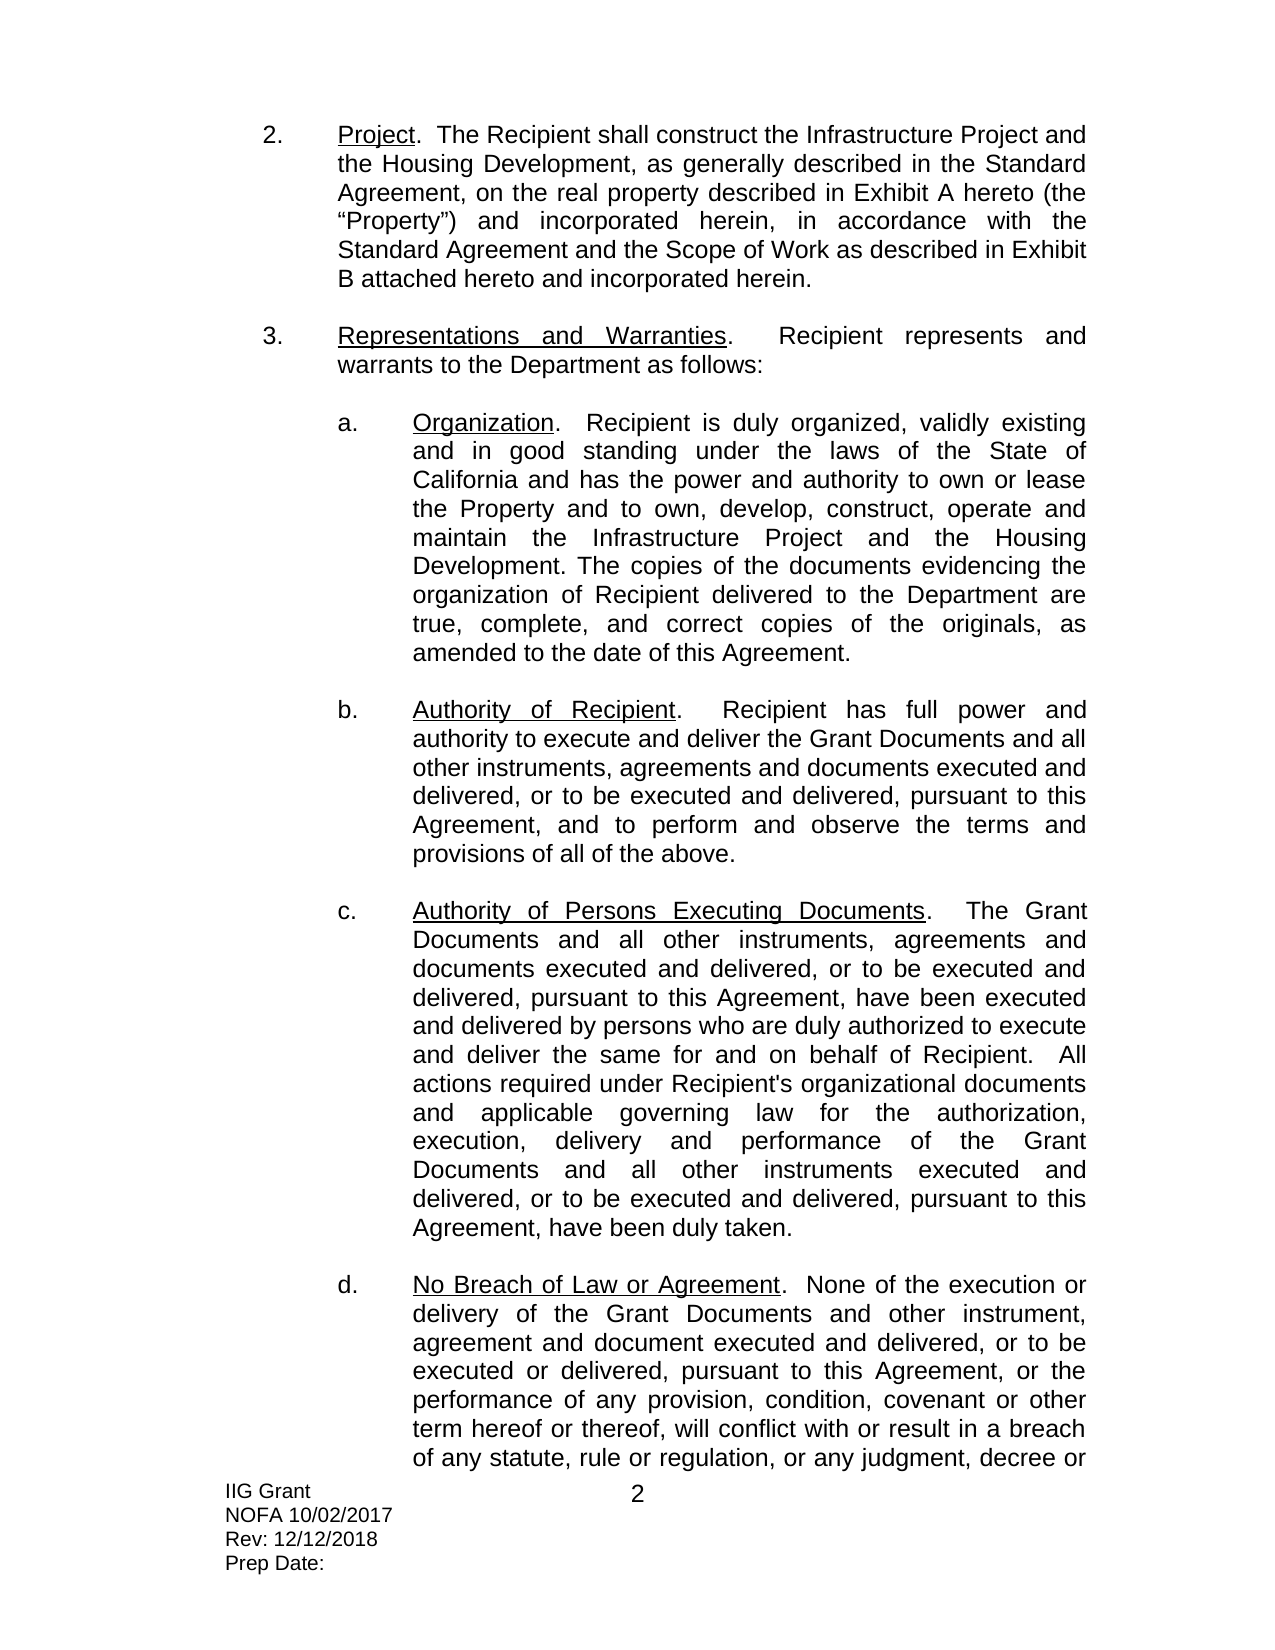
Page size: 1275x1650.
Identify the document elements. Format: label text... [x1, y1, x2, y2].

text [337, 1270, 1087, 1471]
text a. Organization. Recipient is duly organized, validly existing and in good standing under the laws of the State of California and has the power and authority to own or lease the Property and to own, develop, construct, operate and maintain the Infrastructure Project and the Housing Development. The copies of the documents evidencing the organization of Recipient delivered to the Department are true, complete, and correct copies of the originals, as amended to the date of this Agreement. [337, 407, 1087, 666]
text 3. Representations and Warranties. Recipient represents and warrants to the Department as follows: [262, 321, 1087, 379]
text 2. Project. The Recipient shall construct the Infrastructure Project and the Housing Development, as generally described in the Standard Agreement, on the real property described in Exhibit A hereto (the “Property”) and incorporated herein, in accordance with the Standard Agreement and the Scope of Work as described in Exhibit B attached hereto and incorporated herein. [262, 120, 1087, 292]
text c. Authority of Persons Executing Documents. The Grant Documents and all other instruments, agreements and documents executed and delivered, or to be executed and delivered, pursuant to this Agreement, have been executed and delivered by persons who are duly authorized to execute and deliver the same for and on behalf of Recipient. All actions required under Recipient's organizational documents and applicable governing law for the authorization, execution, delivery and performance of the Grant Documents and all other instruments executed and delivered, or to be executed and delivered, pursuant to this Agreement, have been duly taken. [337, 896, 1087, 1241]
text b. Authority of Recipient. Recipient has full power and authority to execute and deliver the Grant Documents and all other instruments, agreements and documents executed and delivered, or to be executed and delivered, pursuant to this Agreement, and to perform and observe the terms and provisions of all of the above. [337, 695, 1087, 867]
